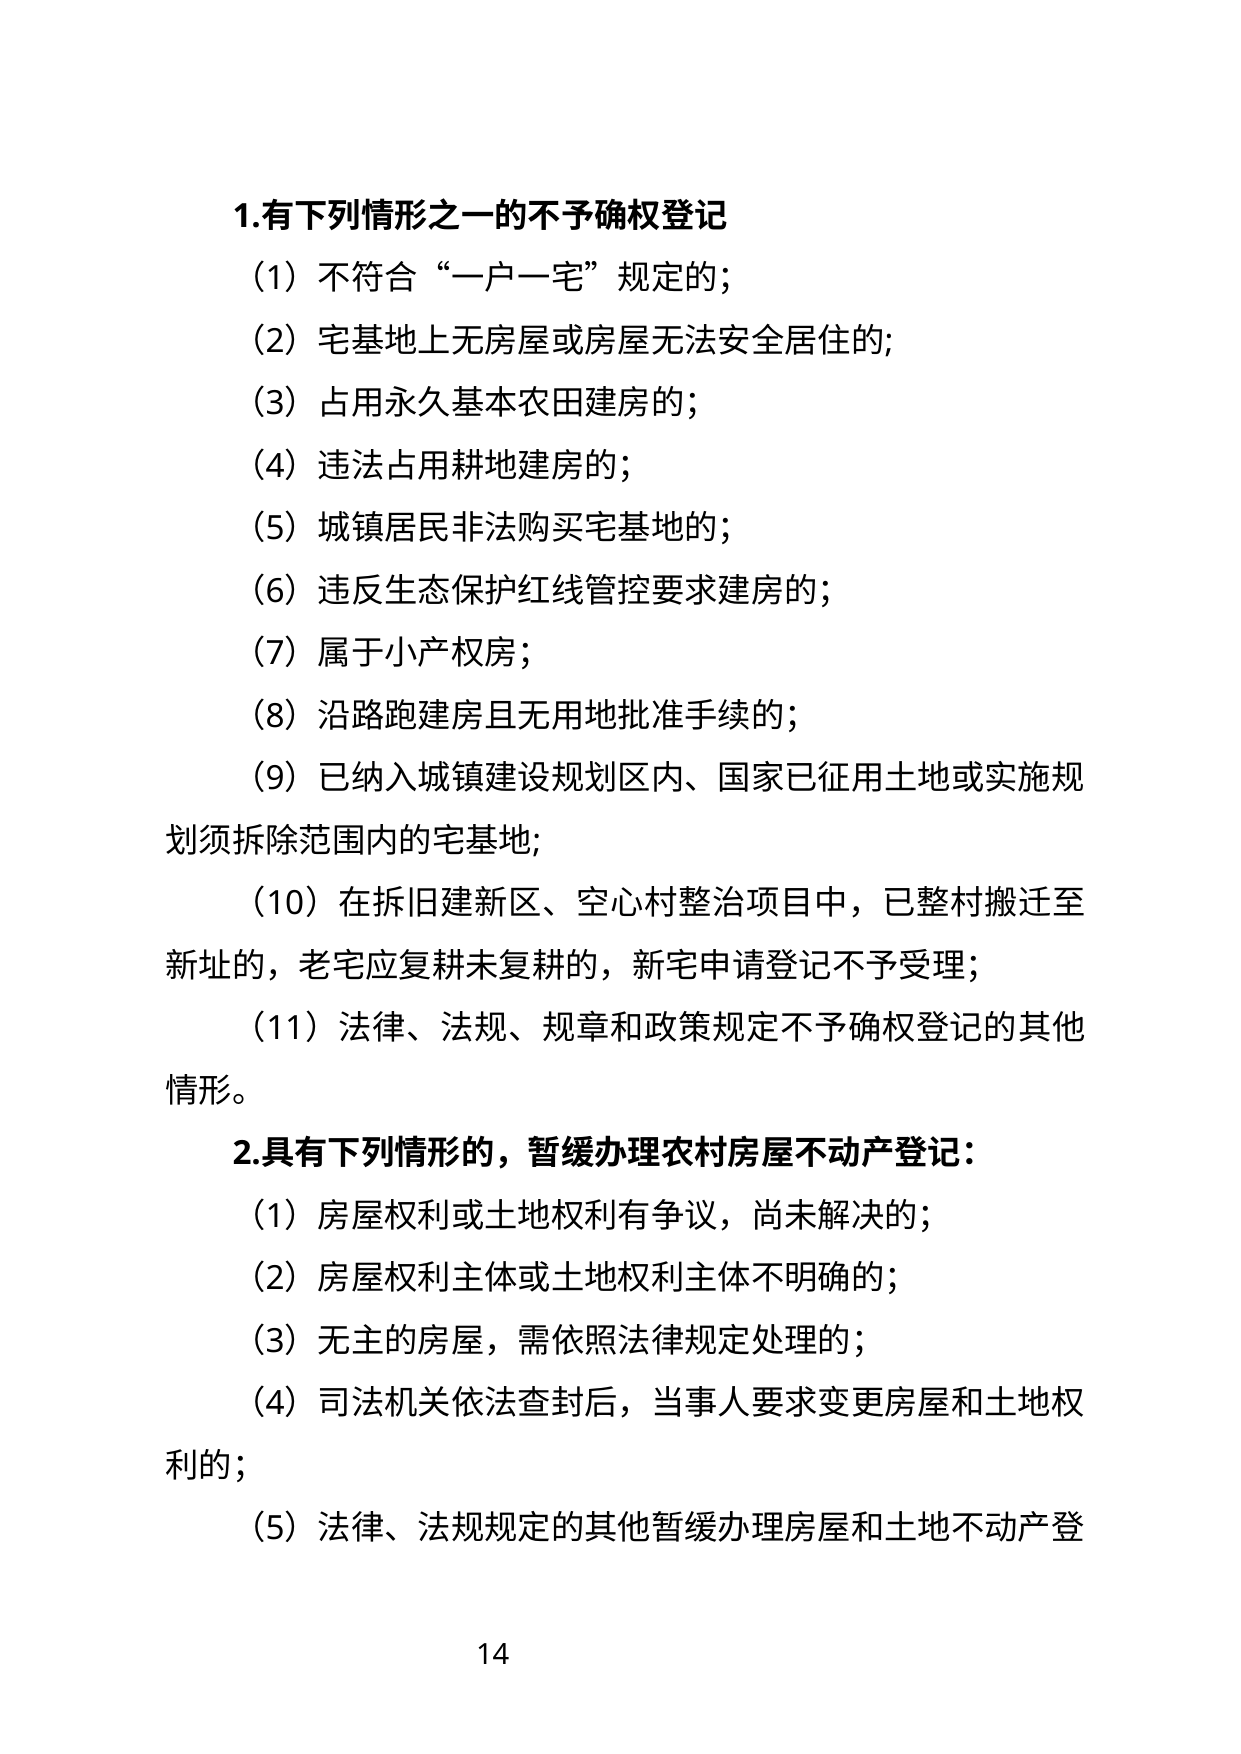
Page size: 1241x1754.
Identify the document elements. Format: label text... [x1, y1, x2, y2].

text （9）已纳入城镇建设规划区内、国家已征用土地或实施规划须拆除范围内的宅基地; [165, 740, 1087, 865]
text （10）在拆旧建新区、空心村整治项目中，已整村搬迁至新址的，老宅应复耕未复耕的，新宅申请登记不予受理； [165, 865, 1087, 990]
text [165, 1490, 1087, 1552]
text （4）违法占用耕地建房的； [165, 427, 1087, 490]
text （2）房屋权利主体或土地权利主体不明确的； [165, 1240, 1087, 1302]
text （7）属于小产权房； [165, 615, 1087, 677]
text （8）沿路跑建房且无用地批准手续的； [165, 677, 1087, 740]
text （11）法律、法规、规章和政策规定不予确权登记的其他情形。 [165, 990, 1087, 1115]
text （1）房屋权利或土地权利有争议，尚未解决的； [165, 1177, 1087, 1240]
text 1.有下列情形之一的不予确权登记 [165, 177, 1087, 240]
text （4）司法机关依法查封后，当事人要求变更房屋和土地权利的； [165, 1365, 1087, 1490]
text （5）城镇居民非法购买宅基地的； [165, 490, 1087, 552]
text 2.具有下列情形的，暂缓办理农村房屋不动产登记： [165, 1115, 1087, 1177]
text （3）无主的房屋，需依照法律规定处理的； [165, 1302, 1087, 1365]
text （6）违反生态保护红线管控要求建房的； [165, 552, 1087, 615]
text （3）占用永久基本农田建房的； [165, 365, 1087, 427]
text （1）不符合“一户一宅”规定的； [165, 240, 1087, 302]
text （2）宅基地上无房屋或房屋无法安全居住的; [165, 302, 1087, 365]
